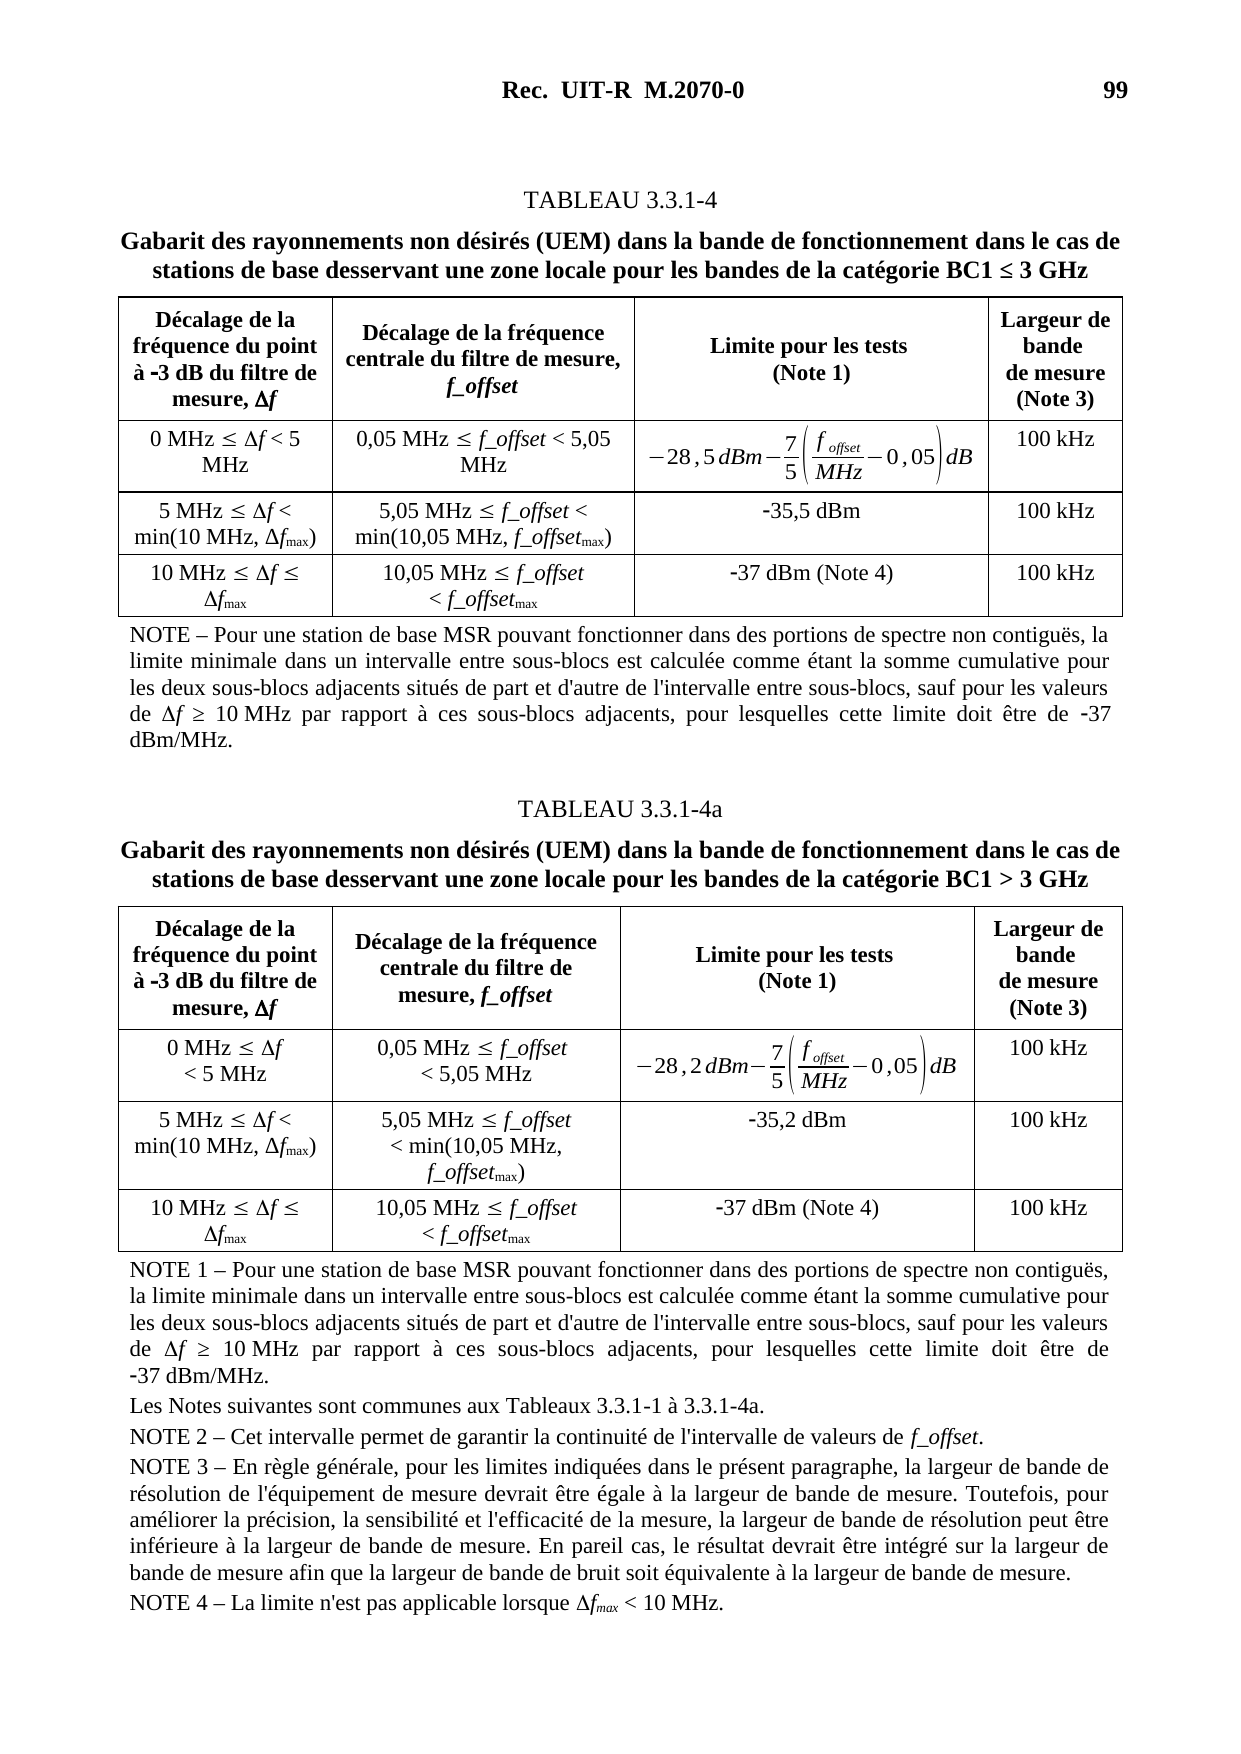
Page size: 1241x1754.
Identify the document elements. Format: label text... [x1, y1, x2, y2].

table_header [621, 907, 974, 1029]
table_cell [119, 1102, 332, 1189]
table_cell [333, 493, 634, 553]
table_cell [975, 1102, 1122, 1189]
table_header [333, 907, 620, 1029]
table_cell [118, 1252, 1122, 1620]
text TABLEAU 3.3.1-4a [118, 794, 1122, 823]
title Gabarit des rayonnements non désirés (UEM) dans la bande de fonctionnement dans le cas de stations de base desservant une zone locale pour les bandes de la catégorie BC1 > 3 GHz [118, 836, 1122, 893]
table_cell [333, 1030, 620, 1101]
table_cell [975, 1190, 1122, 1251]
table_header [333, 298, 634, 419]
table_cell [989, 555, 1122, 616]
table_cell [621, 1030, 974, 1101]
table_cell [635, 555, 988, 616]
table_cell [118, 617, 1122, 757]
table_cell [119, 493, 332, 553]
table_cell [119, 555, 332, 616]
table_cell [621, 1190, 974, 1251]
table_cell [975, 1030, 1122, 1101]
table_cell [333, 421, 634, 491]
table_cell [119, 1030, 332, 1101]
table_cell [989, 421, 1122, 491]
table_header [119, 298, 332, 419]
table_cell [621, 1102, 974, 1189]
text TABLEAU 3.3.1-4 [118, 185, 1122, 214]
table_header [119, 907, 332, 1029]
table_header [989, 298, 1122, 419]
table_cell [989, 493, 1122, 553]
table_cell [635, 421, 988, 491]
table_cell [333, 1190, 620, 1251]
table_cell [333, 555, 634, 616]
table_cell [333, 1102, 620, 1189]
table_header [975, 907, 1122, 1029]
title Gabarit des rayonnements non désirés (UEM) dans la bande de fonctionnement dans le cas de stations de base desservant une zone locale pour les bandes de la catégorie BC1 ≤ 3 GHz [118, 226, 1122, 284]
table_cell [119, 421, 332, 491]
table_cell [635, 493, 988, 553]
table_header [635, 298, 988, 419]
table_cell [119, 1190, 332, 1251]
